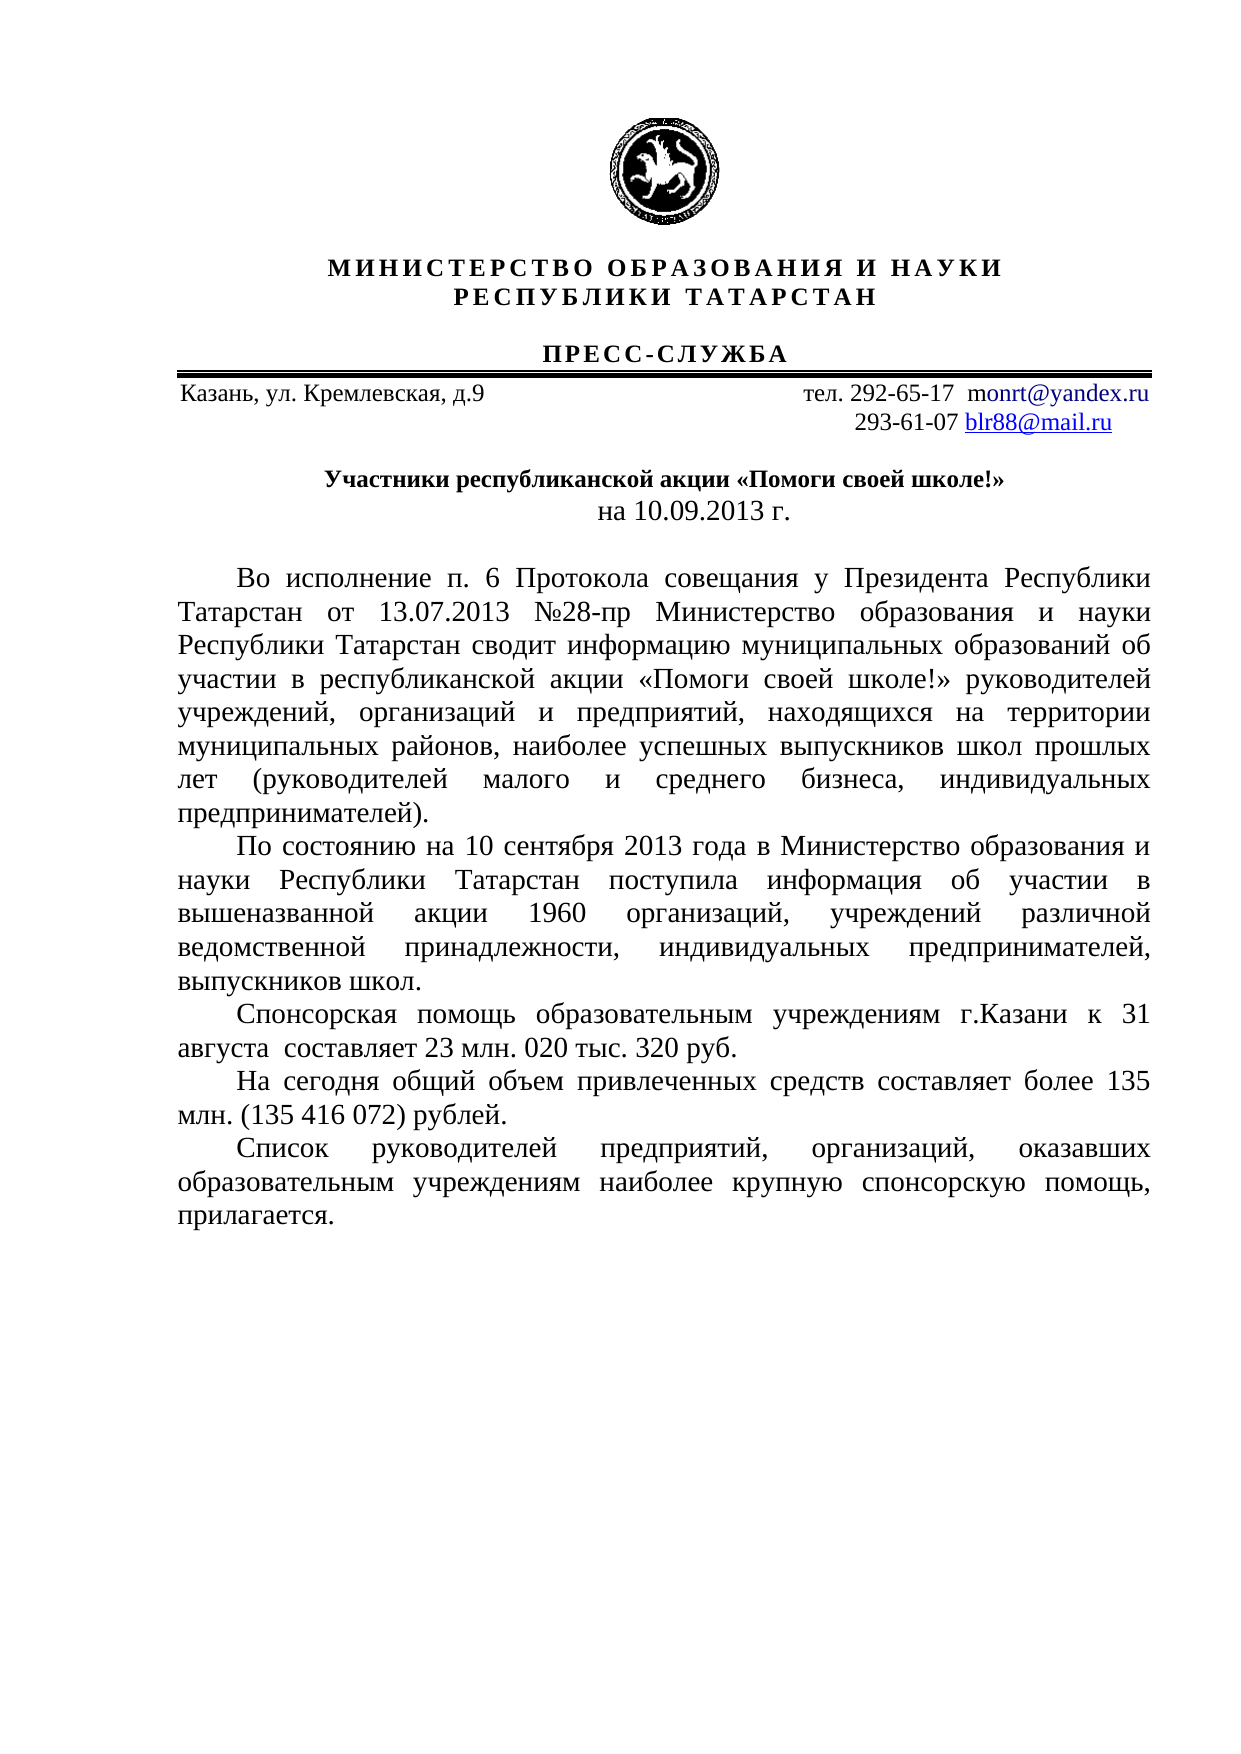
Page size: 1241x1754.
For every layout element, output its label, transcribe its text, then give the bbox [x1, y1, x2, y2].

text 293-61-07 blr88@mail.ru [177, 407, 1152, 436]
text РЕСПУБЛИКИ ТАТАРСТАН [177, 282, 1152, 311]
text На сегодня общий объем привлеченных средств составляет более 135 млн. (135 416 072) рублей. [177, 1063, 1152, 1130]
text Спонсорская помощь образовательным учреждениям г.Казани к 31 августа составляет 23 млн. 020 тыс. 320 руб. [177, 996, 1152, 1063]
text Участники республиканской акции «Помоги своей школе!» [177, 464, 1152, 493]
picture [609, 118, 720, 225]
text По состоянию на 10 сентября 2013 года в Министерство образования и науки Республики Татарстан поступила информация об участии в вышеназванной акции 1960 организаций, учреждений различной ведомственной принадлежности, индивидуальных предпринимателей, выпускников школ. [177, 828, 1152, 996]
text МИНИСТЕРСТВО ОБРАЗОВАНИЯ И НАУКИ [177, 253, 1152, 282]
text Список руководителей предприятий, организаций, оказавших образовательным учреждениям наиболее крупную спонсорскую помощь, прилагается. [177, 1130, 1152, 1231]
text Казань, ул. Кремлевская, д.9 тел. 292-65-17 monrt@yandex.ru [177, 378, 1152, 407]
text на 10.09.2013 г. [177, 493, 1152, 527]
text Во исполнение п. 6 Протокола совещания у Президента Республики Татарстан от 13.07.2013 №28-пр Министерство образования и науки Республики Татарстан сводит информацию муниципальных образований об участии в республиканской акции «Помоги своей школе!» руководителей учреждений, организаций и предприятий, находящихся на территории муниципальных районов, наиболее успешных выпускников школ прошлых лет (руководителей малого и среднего бизнеса, индивидуальных предпринимателей). [177, 560, 1152, 828]
text ПРЕСС-СЛУЖБА [177, 339, 1152, 370]
